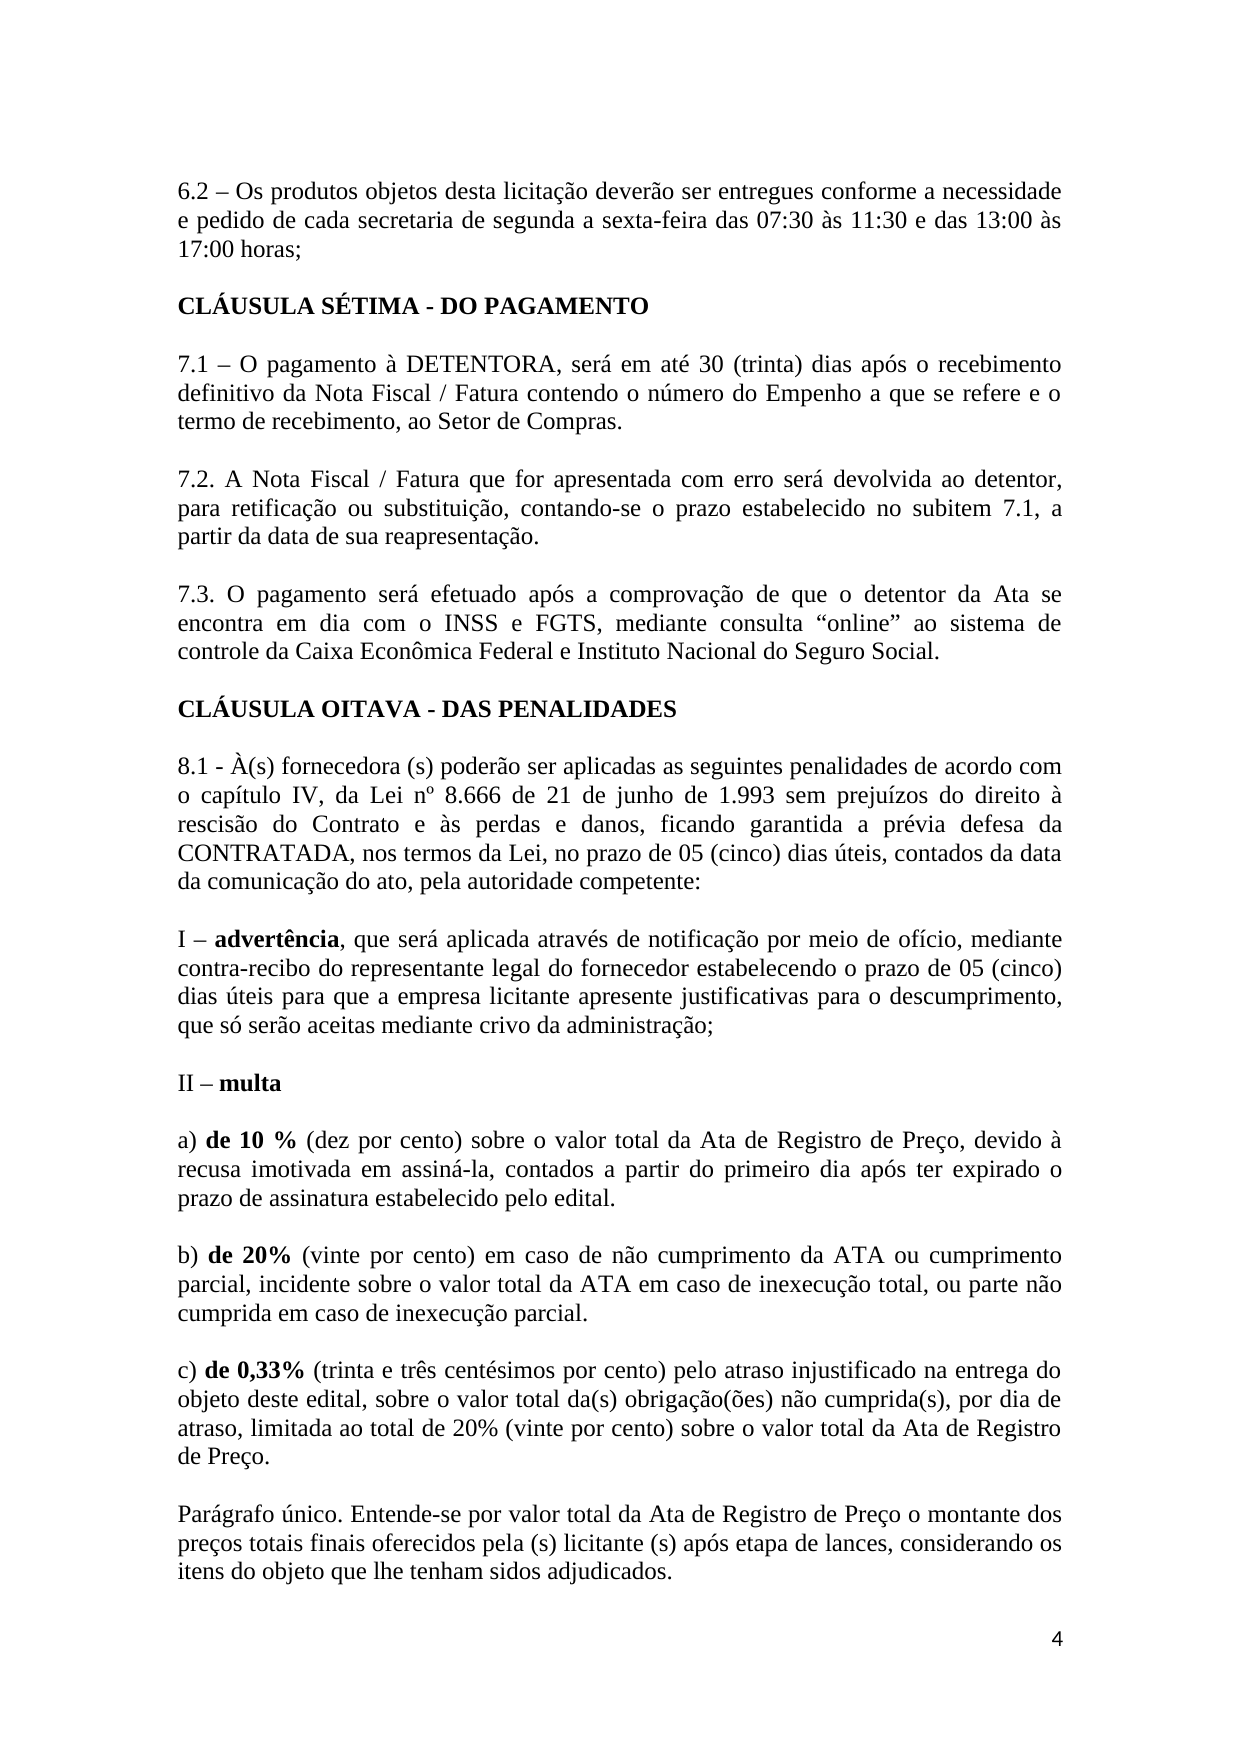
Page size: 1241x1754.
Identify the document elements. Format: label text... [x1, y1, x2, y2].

text c) de 0,33% (trinta e três centésimos por cento) pelo atraso injustificado na entrega do objeto deste edital, sobre o valor total da(s) obrigação(ões) não cumprida(s), por dia de atraso, limitada ao total de 20% (vinte por cento) sobre o valor total da Ata de Registro de Preço. [177, 1355, 1063, 1470]
text b) de 20% (vinte por cento) em caso de não cumprimento da ATA ou cumprimento parcial, incidente sobre o valor total da ATA em caso de inexecução total, ou parte não cumprida em caso de inexecução parcial. [177, 1240, 1063, 1326]
text 7.2. A Nota Fiscal / Fatura que for apresentada com erro será devolvida ao detentor, para retificação ou substituição, contando-se o prazo estabelecido no subitem 7.1, a partir da data de sua reapresentação. [177, 464, 1063, 550]
text CLÁUSULA OITAVA - DAS PENALIDADES [177, 694, 1063, 723]
text II – multa [177, 1068, 1063, 1096]
text 8.1 - À(s) fornecedora (s) poderão ser aplicadas as seguintes penalidades de acordo com o capítulo IV, da Lei nº 8.666 de 21 de junho de 1.993 sem prejuízos do direito à rescisão do Contrato e às perdas e danos, ficando garantida a prévia defesa da CONTRATADA, nos termos da Lei, no prazo de 05 (cinco) dias úteis, contados da data da comunicação do ato, pela autoridade competente: [177, 751, 1063, 895]
text a) de 10 % (dez por cento) sobre o valor total da Ata de Registro de Preço, devido à recusa imotivada em assiná-la, contados a partir do primeiro dia após ter expirado o prazo de assinatura estabelecido pelo edital. [177, 1125, 1063, 1211]
text CLÁUSULA SÉTIMA - DO PAGAMENTO [177, 291, 1063, 320]
text 6.2 – Os produtos objetos desta licitação deverão ser entregues conforme a necessidade e pedido de cada secretaria de segunda a sexta-feira das 07:30 às 11:30 e das 13:00 às 17:00 horas; [177, 176, 1063, 263]
text 7.3. O pagamento será efetuado após a comprovação de que o detentor da Ata se encontra em dia com o INSS e FGTS, mediante consulta “online” ao sistema de controle da Caixa Econômica Federal e Instituto Nacional do Seguro Social. [177, 579, 1063, 665]
text Parágrafo único. Entende-se por valor total da Ata de Registro de Preço o montante dos preços totais finais oferecidos pela (s) licitante (s) após etapa de lances, considerando os itens do objeto que lhe tenham sidos adjudicados. [177, 1499, 1063, 1585]
text I – advertência, que será aplicada através de notificação por meio de ofício, mediante contra-recibo do representante legal do fornecedor estabelecendo o prazo de 05 (cinco) dias úteis para que a empresa licitante apresente justificativas para o descumprimento, que só serão aceitas mediante crivo da administração; [177, 924, 1063, 1039]
text 7.1 – O pagamento à DETENTORA, será em até 30 (trinta) dias após o recebimento definitivo da Nota Fiscal / Fatura contendo o número do Empenho a que se refere e o termo de recebimento, ao Setor de Compras. [177, 349, 1063, 435]
